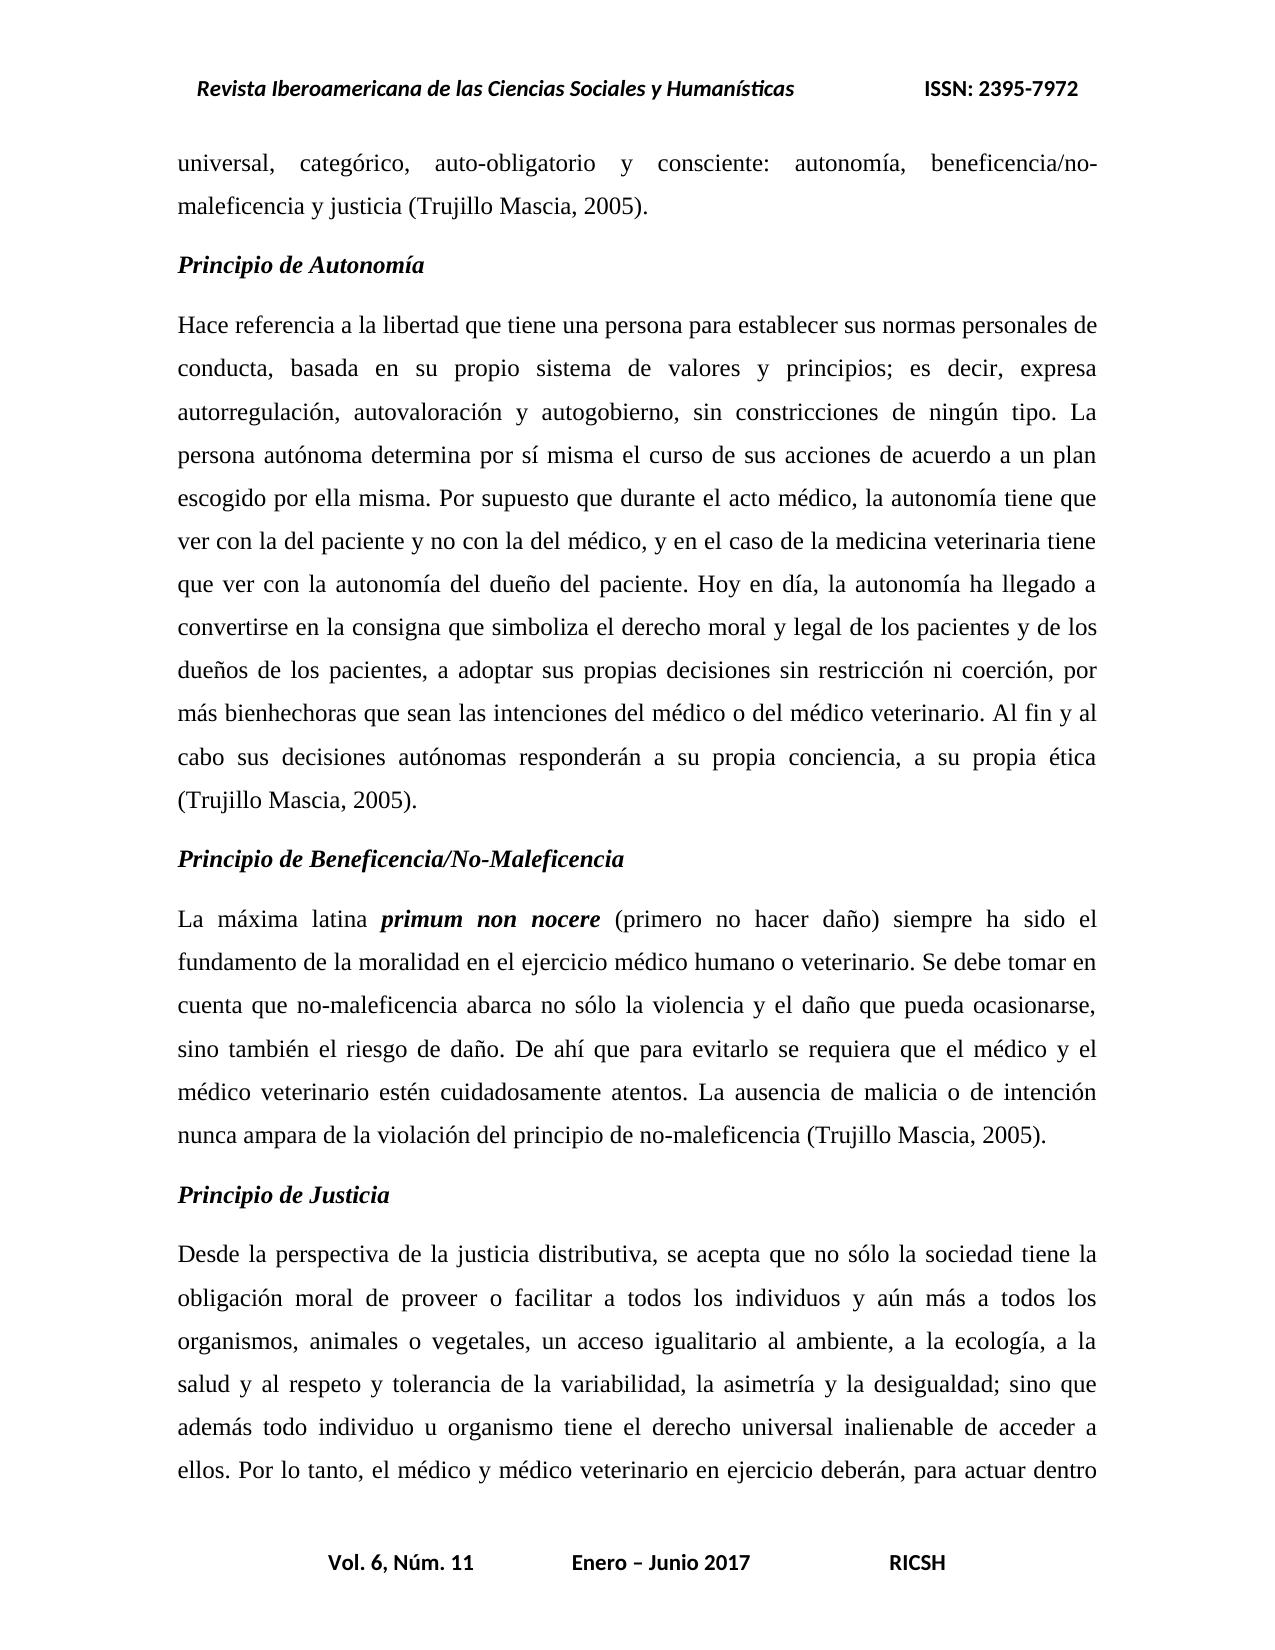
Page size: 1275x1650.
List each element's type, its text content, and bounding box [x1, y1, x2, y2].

text Principio de Autonomía [177, 251, 1098, 279]
text Principio de Beneficencia/No-Maleficencia [177, 844, 1098, 873]
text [177, 1239, 1098, 1484]
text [177, 148, 1098, 219]
text La máxima latina primum non nocere (primero no hacer daño) siempre ha sido el fundamento de la moralidad en el ejercicio médico humano o veterinario. Se debe tomar en cuenta que no-maleficencia abarca no sólo la violencia y el daño que pueda ocasionarse, sino también el riesgo de daño. De ahí que para evitarlo se requiera que el médico y el médico veterinario estén cuidadosamente atentos. La ausencia de malicia o de intención nunca ampara de la violación del principio de no-maleficencia (Trujillo Mascia, 2005). [177, 904, 1098, 1149]
text Hace referencia a la libertad que tiene una persona para establecer sus normas personales de conducta, basada en su propio sistema de valores y principios; es decir, expresa autorregulación, autovaloración y autogobierno, sin constricciones de ningún tipo. La persona autónoma determina por sí misma el curso de sus acciones de acuerdo a un plan escogido por ella misma. Por supuesto que durante el acto médico, la autonomía tiene que ver con la del paciente y no con la del médico, y en el caso de la medicina veterinaria tiene que ver con la autonomía del dueño del paciente. Hoy en día, la autonomía ha llegado a convertirse en la consigna que simboliza el derecho moral y legal de los pacientes y de los dueños de los pacientes, a adoptar sus propias decisiones sin restricción ni coerción, por más bienhechoras que sean las intenciones del médico o del médico veterinario. Al fin y al cabo sus decisiones autónomas responderán a su propia conciencia, a su propia ética (Trujillo Mascia, 2005). [177, 310, 1098, 813]
text Principio de Justicia [177, 1180, 1098, 1208]
